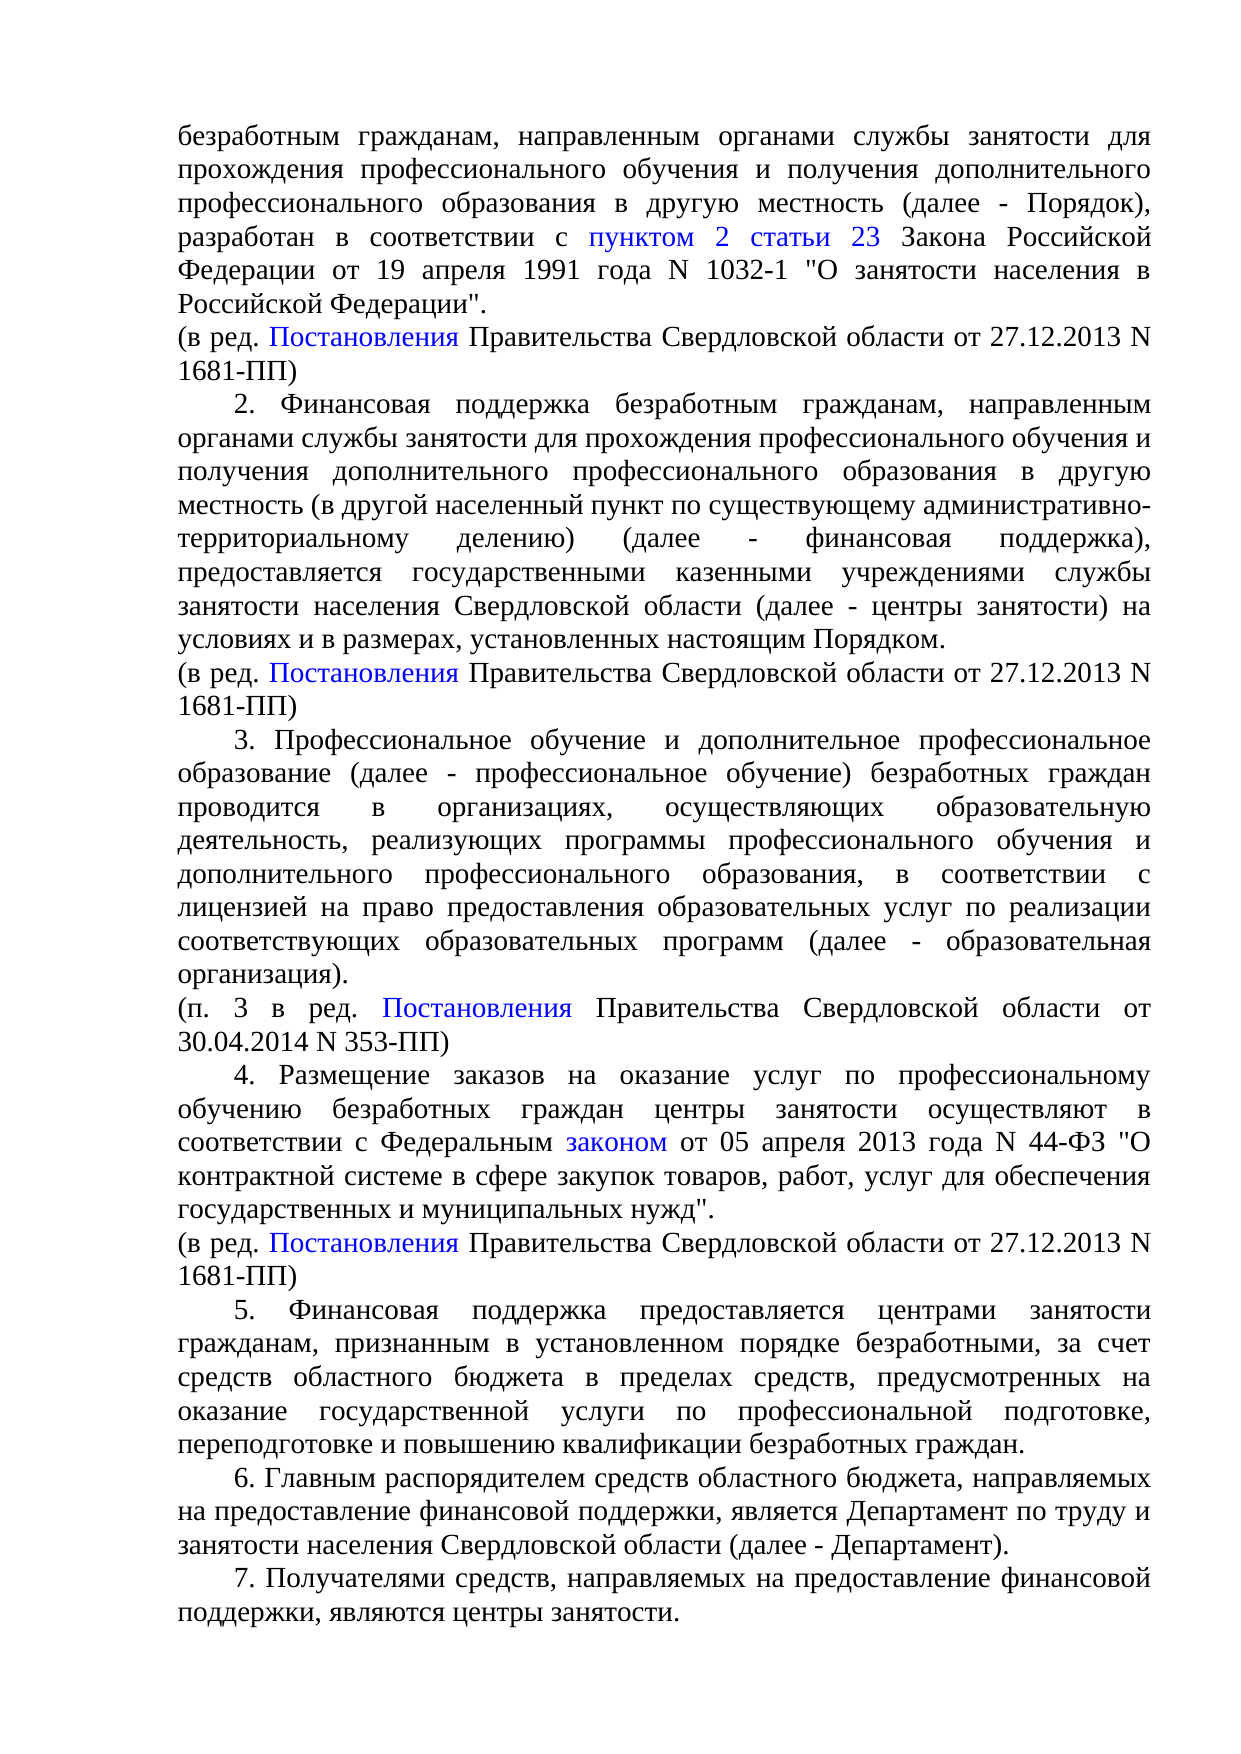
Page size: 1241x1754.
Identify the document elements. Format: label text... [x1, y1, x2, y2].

text (в ред. Постановления Правительства Свердловской области от 27.12.2013 N 1681-ПП) [177, 1225, 1152, 1292]
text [177, 118, 1152, 319]
text 2. Финансовая поддержка безработным гражданам, направленным органами службы занятости для прохождения профессионального обучения и получения дополнительного профессионального образования в другую местность (в другой населенный пункт по существующему административно-территориальному делению) (далее - финансовая поддержка), предоставляется государственными казенными учреждениями службы занятости населения Свердловской области (далее - центры занятости) на условиях и в размерах, установленных настоящим Порядком. [177, 386, 1152, 655]
text 4. Размещение заказов на оказание услуг по профессиональному обучению безработных граждан центры занятости осуществляют в соответствии с Федеральным законом от 05 апреля 2013 года N 44-ФЗ "О контрактной системе в сфере закупок товаров, работ, услуг для обеспечения государственных и муниципальных нужд". [177, 1057, 1152, 1225]
text 6. Главным распорядителем средств областного бюджета, направляемых на предоставление финансовой поддержки, является Департамент по труду и занятости населения Свердловской области (далее - Департамент). [177, 1460, 1152, 1560]
text (п. 3 в ред. Постановления Правительства Свердловской области от 30.04.2014 N 353-ПП) [177, 990, 1152, 1057]
text 3. Профессиональное обучение и дополнительное профессиональное образование (далее - профессиональное обучение) безработных граждан проводится в организациях, осуществляющих образовательную деятельность, реализующих программы профессионального обучения и дополнительного профессионального образования, в соответствии с лицензией на право предоставления образовательных услуг по реализации соответствующих образовательных программ (далее - образовательная организация). [177, 722, 1152, 990]
text (в ред. Постановления Правительства Свердловской области от 27.12.2013 N 1681-ПП) [177, 319, 1152, 386]
text 5. Финансовая поддержка предоставляется центрами занятости гражданам, признанным в установленном порядке безработными, за счет средств областного бюджета в пределах средств, предусмотренных на оказание государственной услуги по профессиональной подготовке, переподготовке и повышению квалификации безработных граждан. [177, 1292, 1152, 1460]
text (в ред. Постановления Правительства Свердловской области от 27.12.2013 N 1681-ПП) [177, 655, 1152, 722]
text 7. Получателями средств, направляемых на предоставление финансовой поддержки, являются центры занятости. [177, 1560, 1152, 1627]
